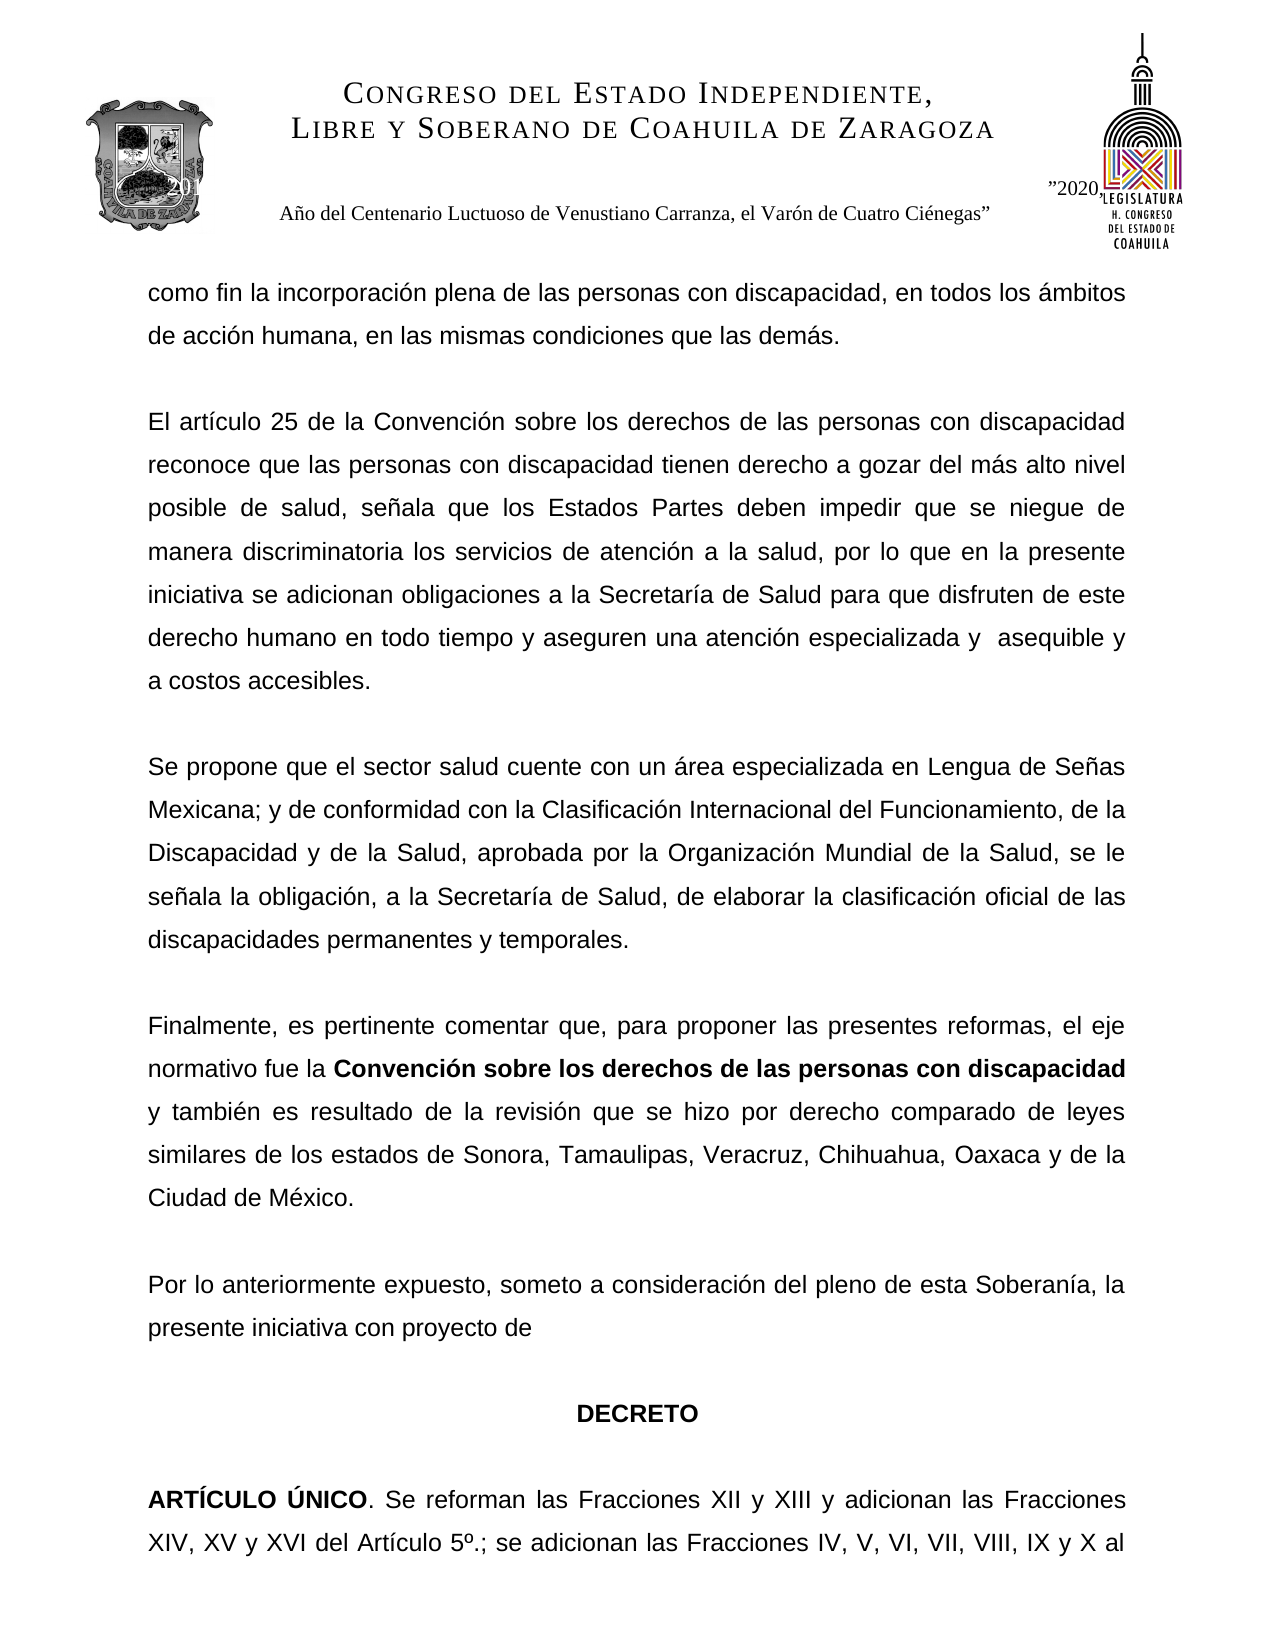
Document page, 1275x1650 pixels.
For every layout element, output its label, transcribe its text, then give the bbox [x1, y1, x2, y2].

text DECRETO [148, 1399, 1127, 1428]
picture [1103, 33, 1183, 249]
picture [84, 97, 215, 234]
text Por lo anteriormente expuesto, someto a consideración del pleno de esta Soberanía, la presente iniciativa con proyecto de [148, 1269, 1127, 1341]
text Se propone que el sector salud cuente con un área especializada en Lengua de Señas Mexicana; y de conformidad con la Clasificación Internacional del Funcionamiento, de la Discapacidad y de la Salud, aprobada por la Organización Mundial de la Salud, se le señala la obligación, a la Secretaría de Salud, de elaborar la clasificación oficial de las discapacidades permanentes y temporales. [148, 752, 1127, 953]
text Finalmente, es pertinente comentar que, para proponer las presentes reformas, el eje normativo fue la Convención sobre los derechos de las personas con discapacidad y también es resultado de la revisión que se hizo por derecho comparado de leyes similares de los estados de Sonora, Tamaulipas, Veracruz, Chihuahua, Oaxaca y de la Ciudad de México. [148, 1011, 1127, 1212]
text El artículo 25 de la Convención sobre los derechos de las personas con discapacidad reconoce que las personas con discapacidad tienen derecho a gozar del más alto nivel posible de salud, señala que los Estados Partes deben impedir que se niegue de manera discriminatoria los servicios de atención a la salud, por lo que en la presente iniciativa se adicionan obligaciones a la Secretaría de Salud para que disfruten de este derecho humano en todo tiempo y aseguren una atención especializada y asequible y a costos accesibles. [148, 407, 1127, 694]
